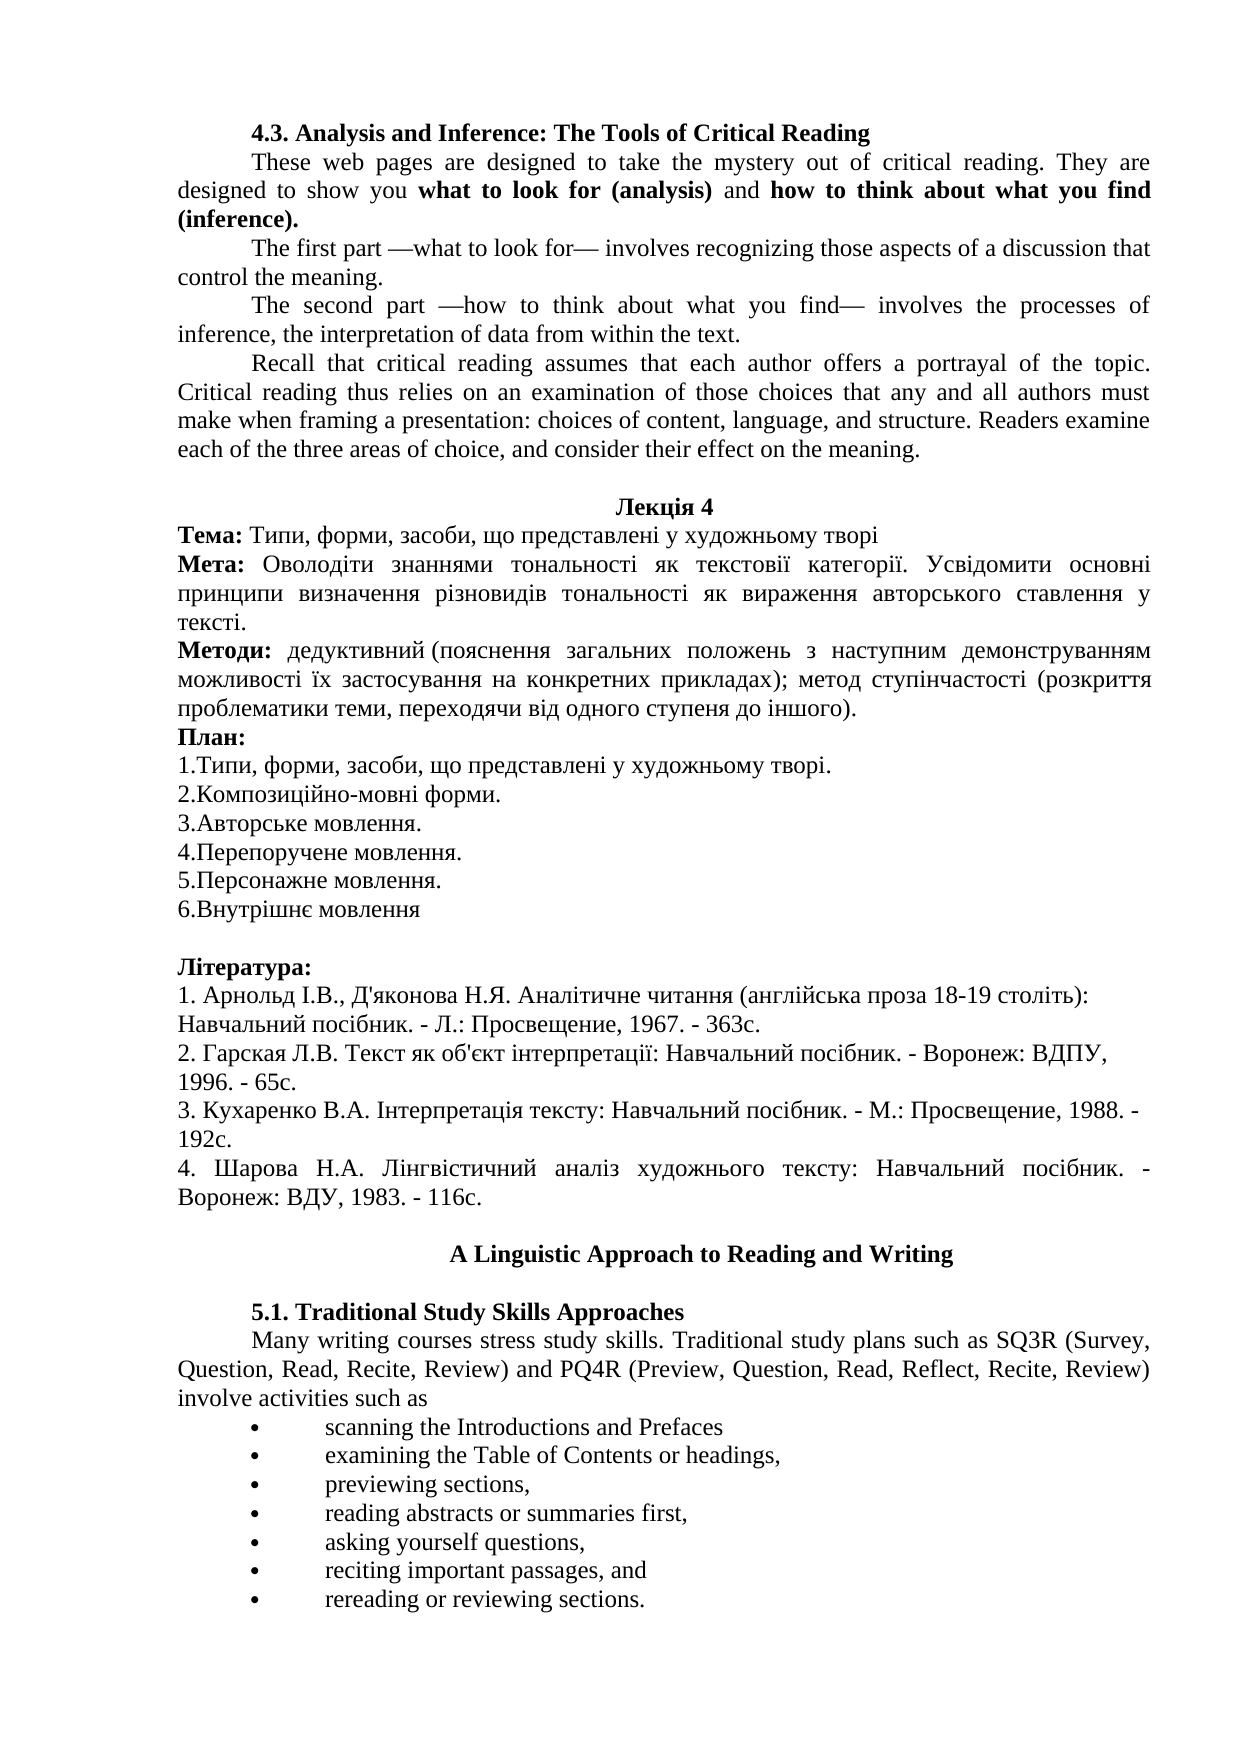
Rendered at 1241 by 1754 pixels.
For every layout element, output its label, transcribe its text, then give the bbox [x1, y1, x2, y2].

text 3.Авторське мовлення. [177, 808, 1152, 837]
text 1. Арнольд І.В., Д'яконова Н.Я. Аналітичне читання (англійська проза 18-19 століть): Навчальний посібник. - Л.: Просвещение, 1967. - 363с. 2. Гарская Л.В. Текст як об'єкт інтерпретації: Навчальний посібник. - Воронеж: ВДПУ, 1996. - 65с. 3. Кухаренко В.А. Інтерпретація тексту: Навчальний посібник. - М.: Просвещение, 1988. - 192с. [177, 981, 1152, 1153]
text Література: [177, 952, 1152, 981]
text Many writing courses stress study skills. Traditional study plans such as SQ3R (Survey, Question, Read, Recite, Review) and PQ4R (Preview, Question, Read, Reflect, Recite, Review) involve activities such as [177, 1326, 1152, 1412]
subtitle A Linguistic Approach to Reading and Writing [177, 1239, 1152, 1268]
list scanning the Introductions and Prefaces [177, 1412, 1152, 1441]
text Методи: дедуктивний (пояснення загальних положень з наступним демонструванням можливості їх застосування на конкретних прикладах); метод ступінчастості (розкриття проблематики теми, переходячи від одного ступеня до іншого). [177, 636, 1152, 722]
subtitle 4.3. Analysis and Inference: The Tools of Critical Reading [177, 118, 1152, 147]
text The first part —what to look for— involves recognizing those aspects of a discussion that control the meaning. [177, 233, 1152, 291]
text 4. Шарова Н.А. Лінгвістичний аналіз художнього тексту: Навчальний посібник. - Воронеж: ВДУ, 1983. - 116с. [177, 1153, 1152, 1211]
list reciting important passages, and [177, 1556, 1152, 1584]
text Recall that critical reading assumes that each author offers a portrayal of the topic. Critical reading thus relies on an examination of those choices that any and all authors must make when framing a presentation: choices of content, language, and structure. Readers examine each of the three areas of choice, and consider their effect on the meaning. [177, 348, 1152, 463]
text 2.Композиційно-мовні форми. [177, 779, 1152, 808]
text Мета: Оволодіти знаннями тональності як текстовії категорії. Усвідомити основні принципи визначення різновидів тональності як вираження авторського ставлення у тексті. [177, 549, 1152, 636]
list asking yourself questions, [177, 1527, 1152, 1556]
text The second part —how to think about what you find— involves the processes of inference, the interpretation of data from within the text. [177, 291, 1152, 348]
text 1.Типи, форми, засоби, що представлені у художньому творі. [177, 751, 1152, 779]
subtitle 5.1. Traditional Study Skills Approaches [177, 1297, 1152, 1326]
list previewing sections, [177, 1469, 1152, 1498]
text 4.Перепоручене мовлення. [177, 837, 1152, 866]
text These web pages are designed to take the mystery out of critical reading. They are designed to show you what to look for (analysis) and how to think about what you find (inference). [177, 147, 1152, 233]
text 5.Персонажне мовлення. [177, 866, 1152, 894]
text Лекція 4 [177, 492, 1152, 521]
text Тема: Типи, форми, засоби, що представлені у художньому творі [177, 521, 1152, 549]
text План: [177, 722, 1152, 751]
list rereading or reviewing sections. [177, 1584, 1152, 1613]
list reading abstracts or summaries first, [177, 1498, 1152, 1527]
list examining the Table of Contents or headings, [177, 1441, 1152, 1469]
text 6.Внутрішнє мовлення [177, 894, 1152, 923]
